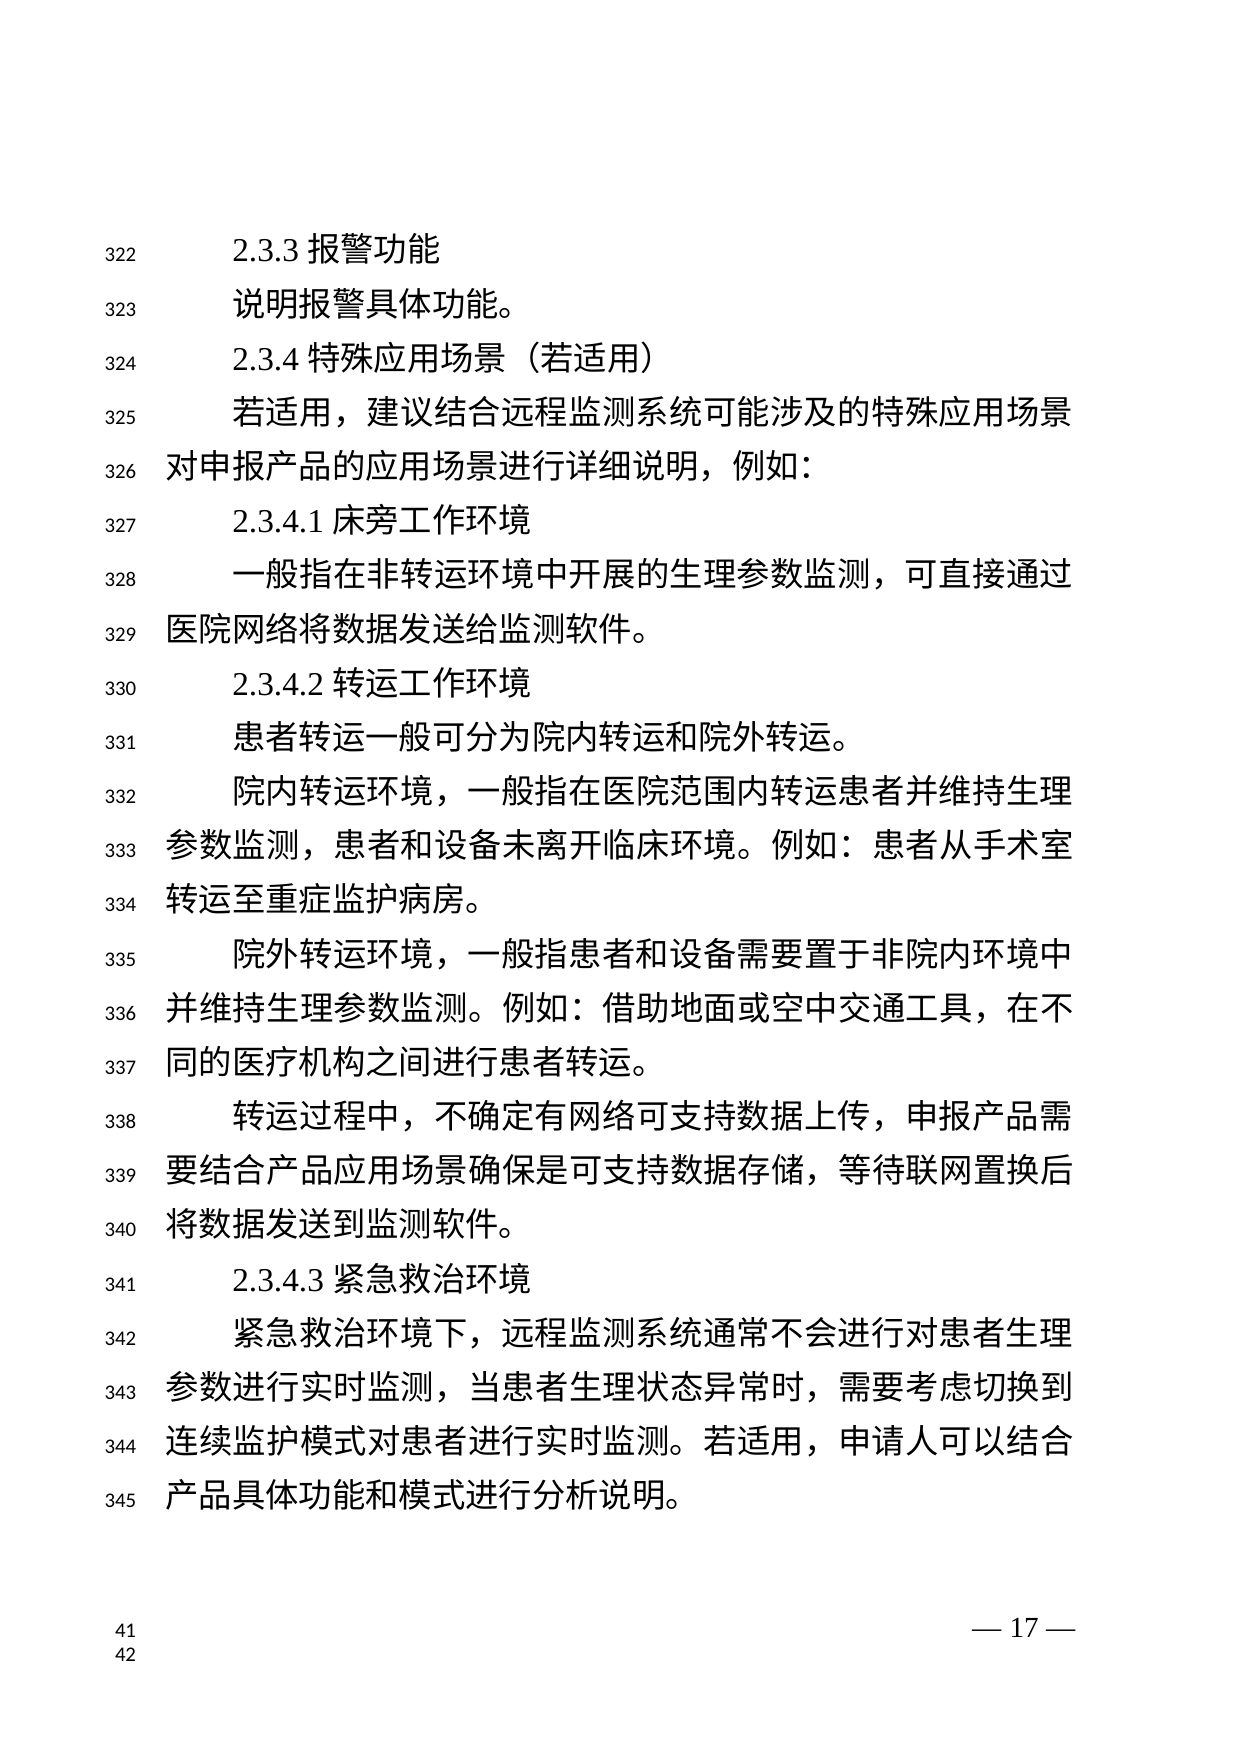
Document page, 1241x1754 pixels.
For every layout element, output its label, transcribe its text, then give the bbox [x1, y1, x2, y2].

text 转运过程中，不确定有网络可支持数据上传，申报产品需要结合产品应用场景确保是可支持数据存储，等待联网置换后将数据发送到监测软件。 [165, 1085, 1075, 1248]
text 一般指在非转运环境中开展的生理参数监测，可直接通过医院网络将数据发送给监测软件。 [165, 543, 1075, 652]
text 患者转运一般可分为院内转运和院外转运。 [165, 706, 1075, 760]
text 紧急救治环境下，远程监测系统通常不会进行对患者生理参数进行实时监测，当患者生理状态异常时，需要考虑切换到连续监护模式对患者进行实时监测。若适用，申请人可以结合产品具体功能和模式进行分析说明。 [165, 1302, 1075, 1518]
list 特殊应用场景（若适用） [165, 327, 1075, 381]
list 转运工作环境 [165, 652, 1075, 706]
list 床旁工作环境 [165, 489, 1075, 543]
text 若适用，建议结合远程监测系统可能涉及的特殊应用场景，对申报产品的应用场景进行详细说明，例如： [165, 381, 1075, 489]
list 紧急救治环境 [165, 1248, 1075, 1302]
text 院外转运环境，一般指患者和设备需要置于非院内环境中并维持生理参数监测。例如：借助地面或空中交通工具，在不同的医疗机构之间进行患者转运。 [165, 923, 1075, 1085]
text 说明报警具体功能。 [165, 273, 1075, 327]
list 报警功能 [165, 218, 1075, 273]
text 院内转运环境，一般指在医院范围内转运患者并维持生理参数监测，患者和设备未离开临床环境。例如：患者从手术室转运至重症监护病房。 [165, 760, 1075, 923]
